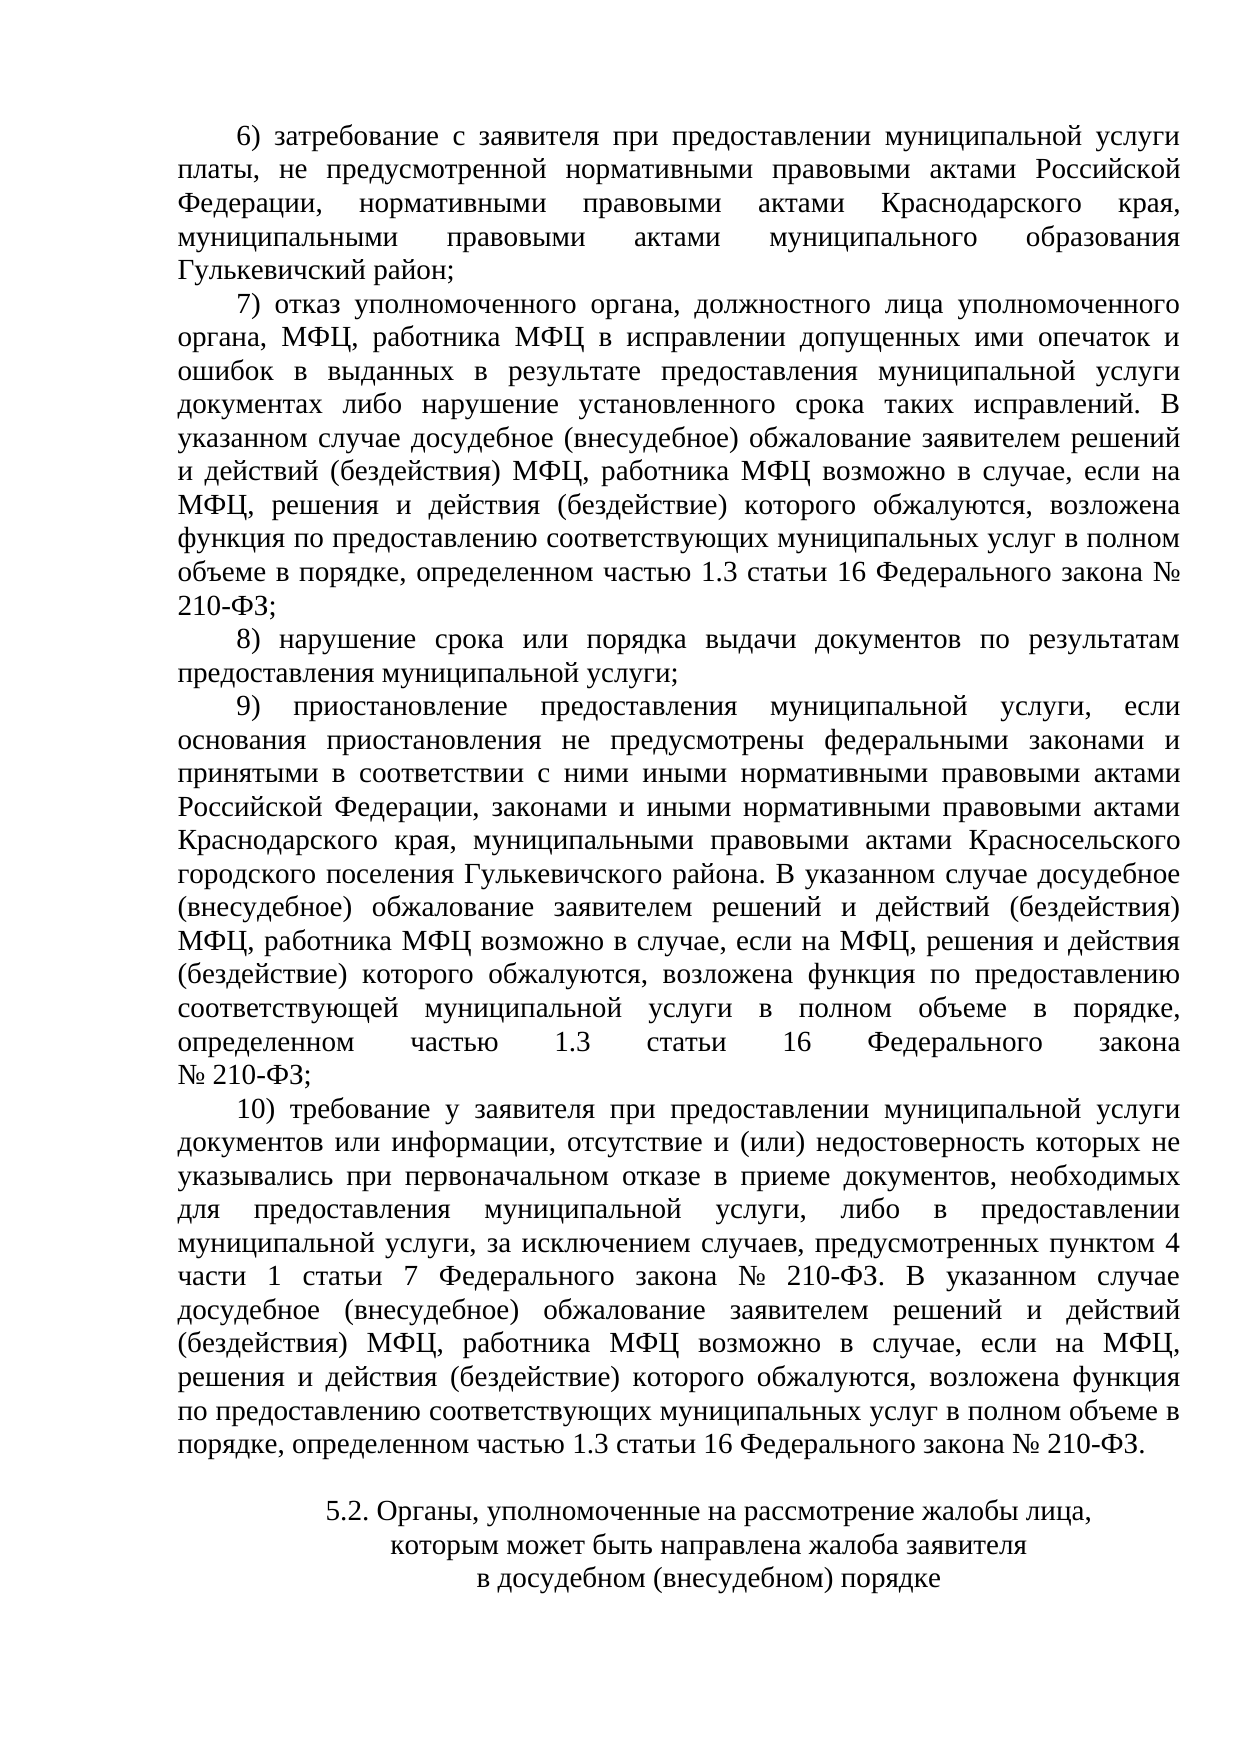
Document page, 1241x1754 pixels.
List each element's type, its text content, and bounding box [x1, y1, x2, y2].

text 9) приостановление предоставления муниципальной услуги, если основания приостановления не предусмотрены федеральными законами и принятыми в соответствии с ними иными нормативными правовыми актами Российской Федерации, законами и иными нормативными правовыми актами Краснодарского края, муниципальными правовыми актами Красносельского городского поселения Гулькевичского района. В указанном случае досудебное (внесудебное) обжалование заявителем решений и действий (бездействия) МФЦ, работника МФЦ возможно в случае, если на МФЦ, решения и действия (бездействие) которого обжалуются, возложена функция по предоставлению соответствующей муниципальной услуги в полном объеме в порядке, определенном частью 1.3 статьи 16 Федерального закона № 210-ФЗ; [177, 688, 1181, 1091]
text 10) требование у заявителя при предоставлении муниципальной услуги документов или информации, отсутствие и (или) недостоверность которых не указывались при первоначальном отказе в приеме документов, необходимых для предоставления муниципальной услуги, либо в предоставлении муниципальной услуги, за исключением случаев, предусмотренных пунктом 4 части 1 статьи 7 Федерального закона № 210-ФЗ. В указанном случае досудебное (внесудебное) обжалование заявителем решений и действий (бездействия) МФЦ, работника МФЦ возможно в случае, если на МФЦ, решения и действия (бездействие) которого обжалуются, возложена функция по предоставлению соответствующих муниципальных услуг в полном объеме в порядке, определенном частью 1.3 статьи 16 Федерального закона № 210-ФЗ. [177, 1091, 1181, 1460]
text 6) затребование с заявителя при предоставлении муниципальной услуги платы, не предусмотренной нормативными правовыми актами Российской Федерации, нормативными правовыми актами Краснодарского края, муниципальными правовыми актами муниципального образования Гулькевичский район; [177, 118, 1181, 286]
text 5.2. Органы, уполномоченные на рассмотрение жалобы лица, [177, 1493, 1181, 1527]
text которым может быть направлена жалоба заявителя [177, 1527, 1181, 1560]
text 7) отказ уполномоченного органа, должностного лица уполномоченного органа, МФЦ, работника МФЦ в исправлении допущенных ими опечаток и ошибок в выданных в результате предоставления муниципальной услуги документах либо нарушение установленного срока таких исправлений. В указанном случае досудебное (внесудебное) обжалование заявителем решений и действий (бездействия) МФЦ, работника МФЦ возможно в случае, если на МФЦ, решения и действия (бездействие) которого обжалуются, возложена функция по предоставлению соответствующих муниципальных услуг в полном объеме в порядке, определенном частью 1.3 статьи 16 Федерального закона № 210-ФЗ; [177, 286, 1181, 621]
text 8) нарушение срока или порядка выдачи документов по результатам предоставления муниципальной услуги; [177, 621, 1181, 688]
text в досудебном (внесудебном) порядке [177, 1560, 1181, 1594]
